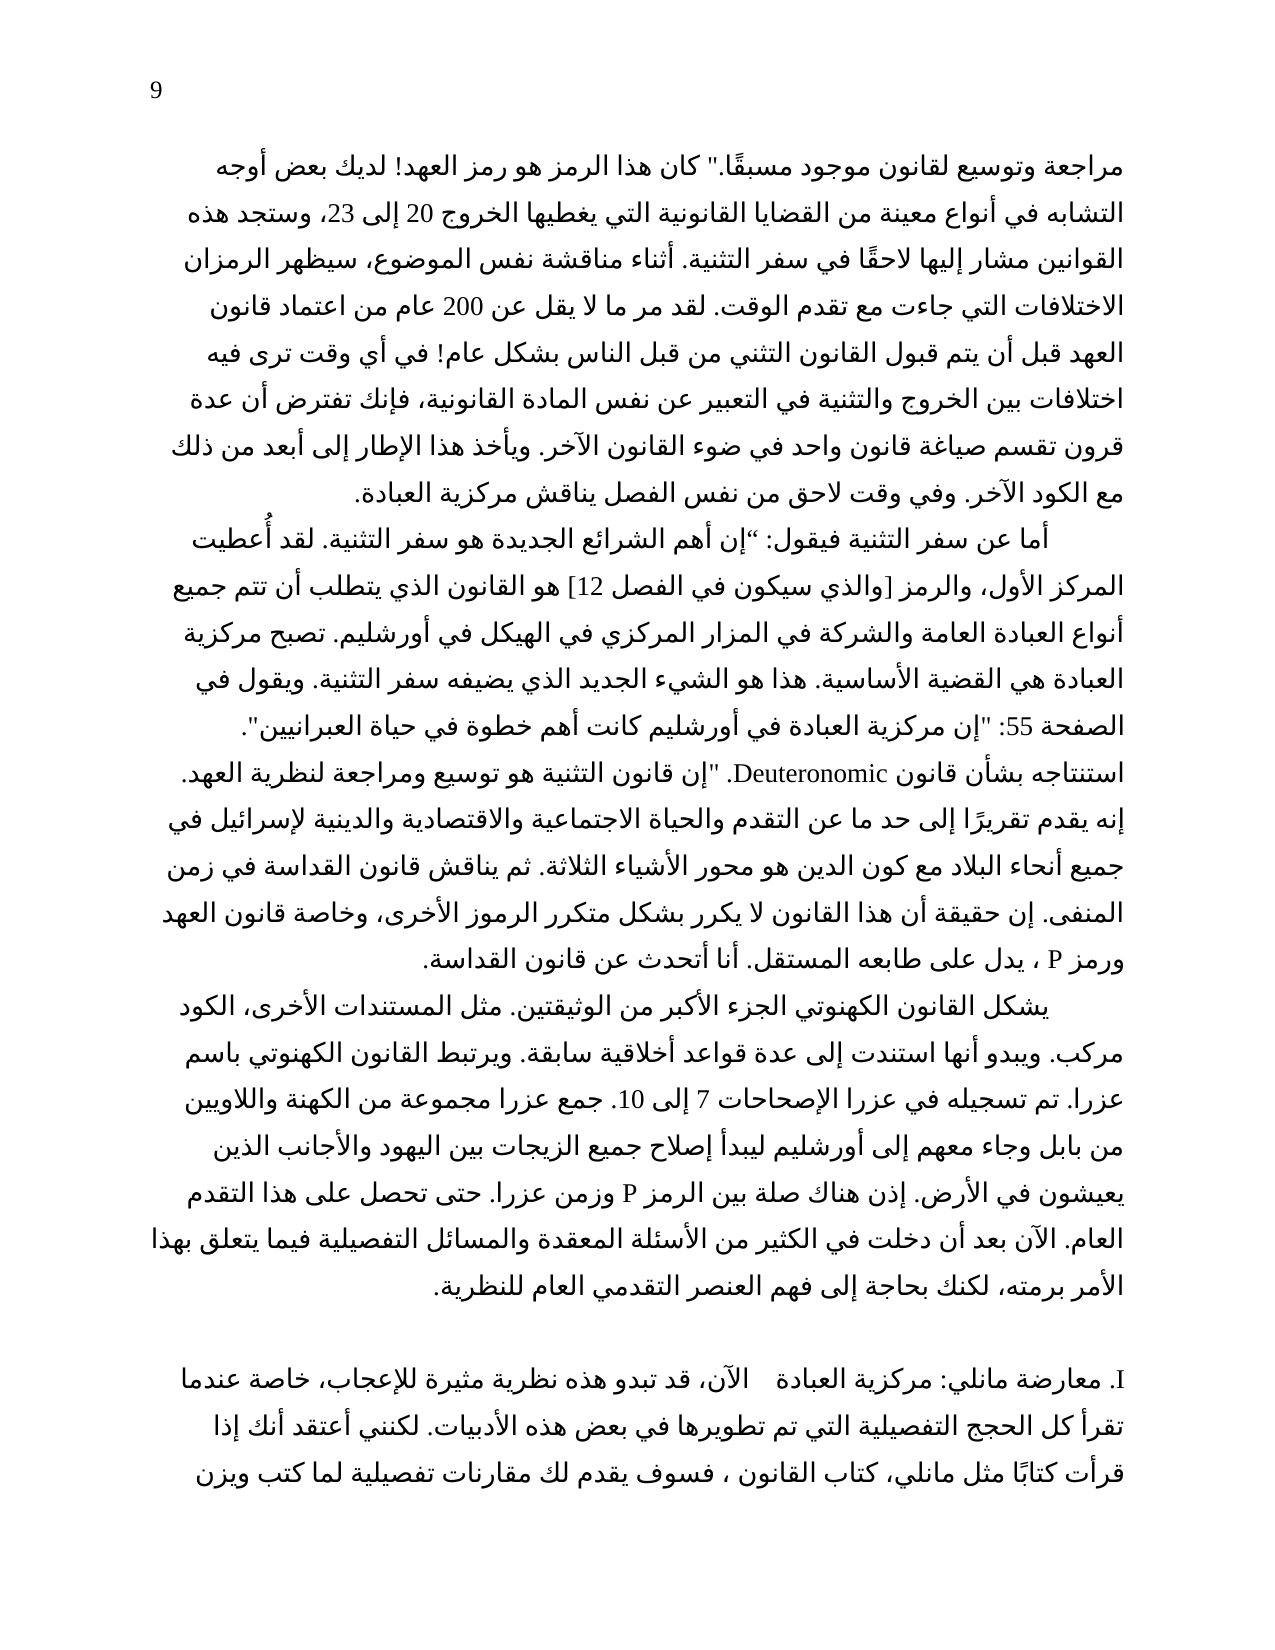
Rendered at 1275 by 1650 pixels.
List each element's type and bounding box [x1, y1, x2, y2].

text [150, 150, 1125, 1488]
